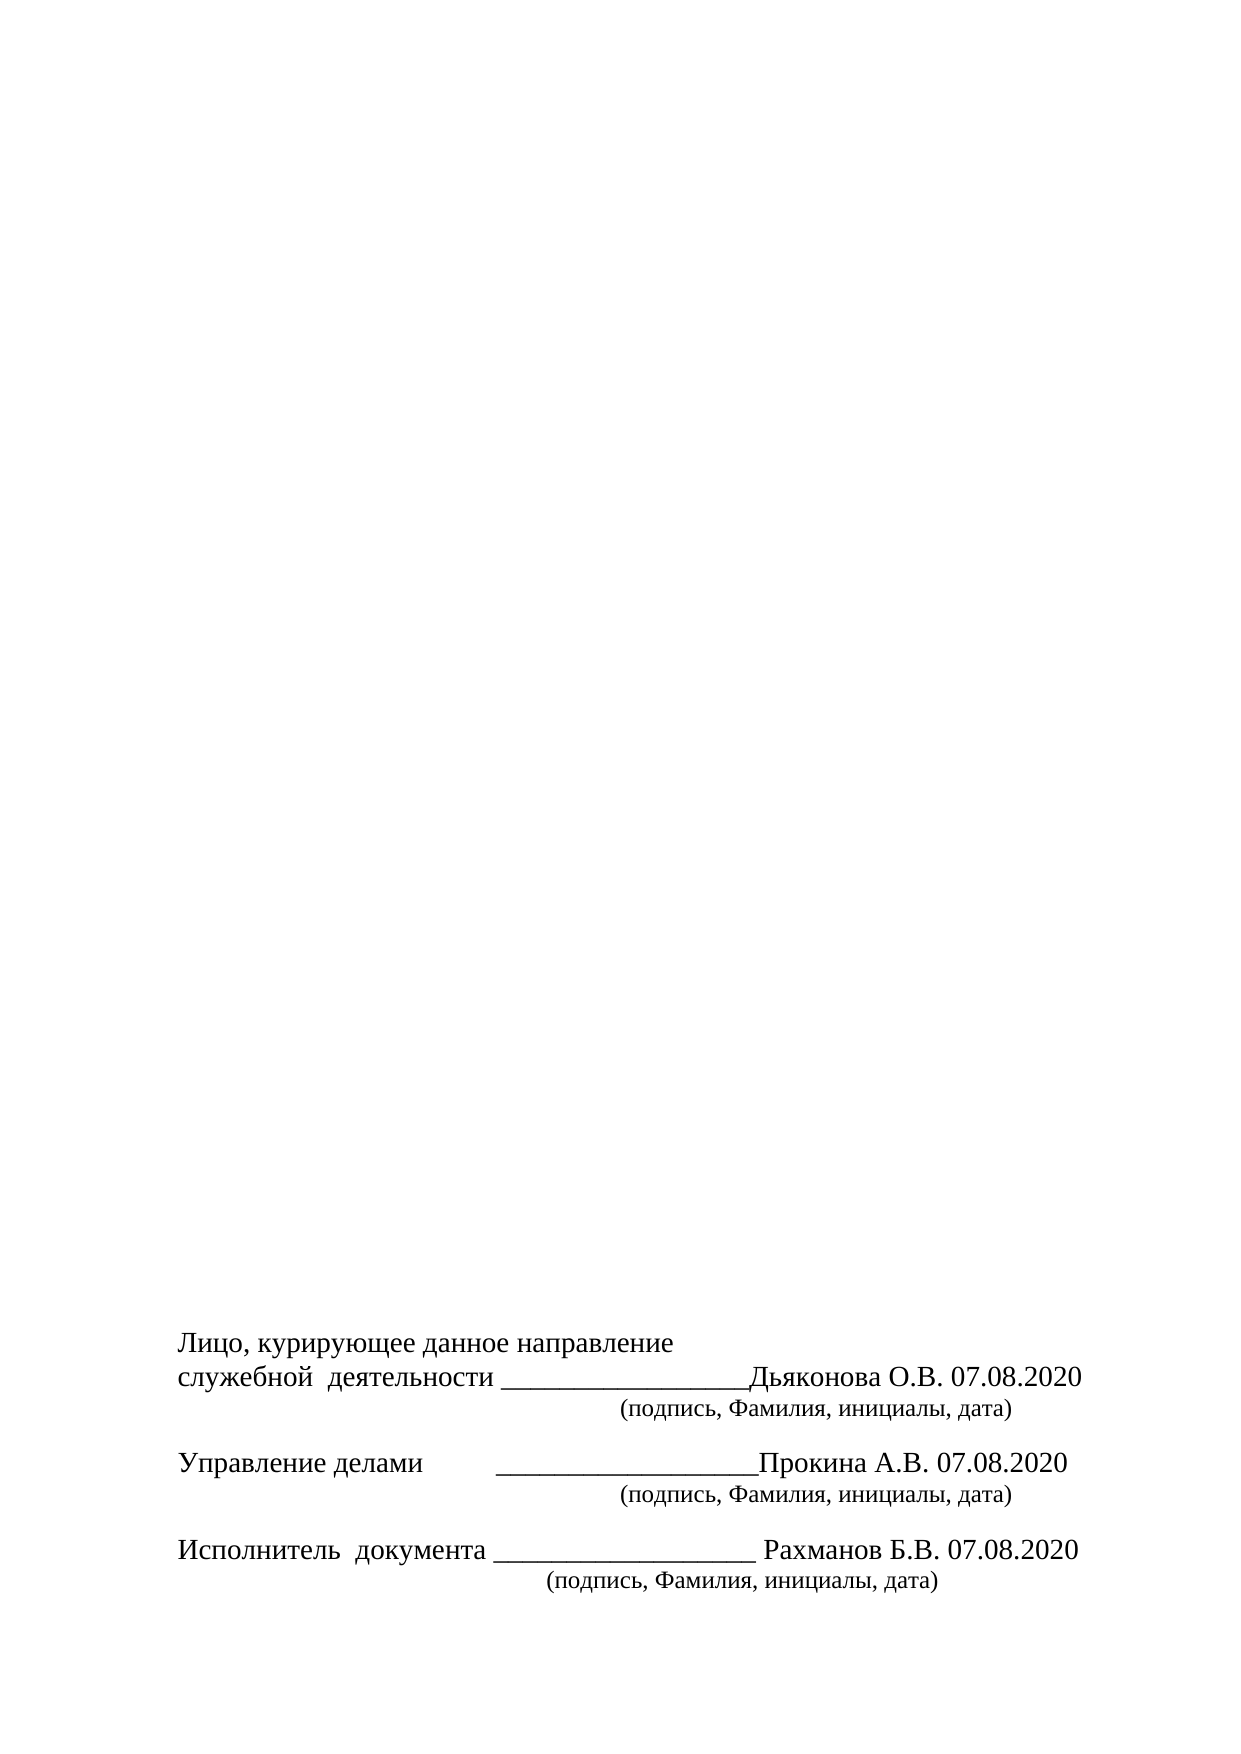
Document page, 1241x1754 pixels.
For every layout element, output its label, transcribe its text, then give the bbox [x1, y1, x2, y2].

text (подпись, Фамилия, инициалы, дата) [177, 1565, 1152, 1594]
text Управление делами __________________Прокина А.В. 07.08.2020 [177, 1446, 1152, 1479]
text Исполнитель документа __________________ Рахманов Б.В. 07.08.2020 [177, 1532, 1152, 1565]
text (подпись, Фамилия, инициалы, дата) [177, 1393, 1152, 1421]
text Лицо, курирующее данное направление [177, 1326, 1152, 1359]
text служебной деятельности _________________Дьяконова О.В. 07.08.2020 [177, 1359, 1152, 1393]
text (подпись, Фамилия, инициалы, дата) [177, 1479, 1152, 1508]
